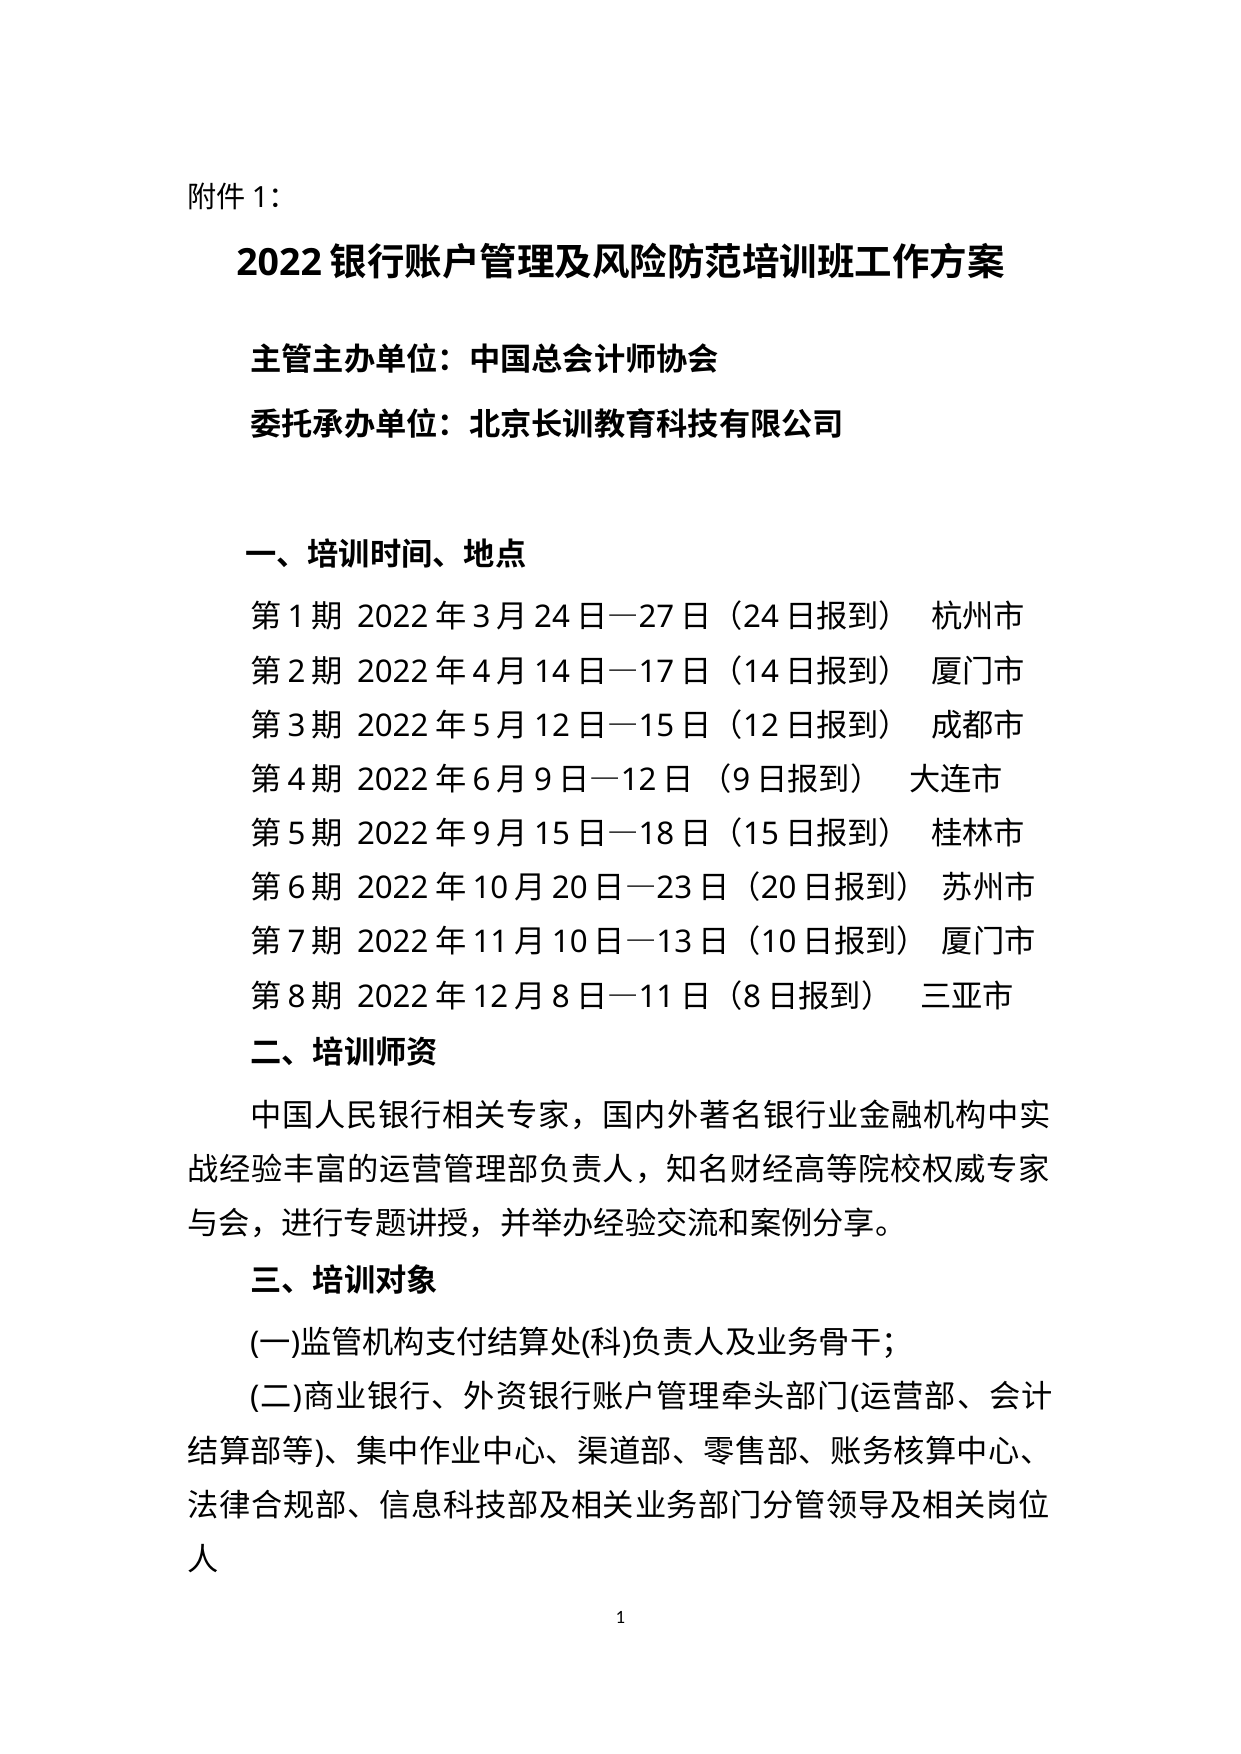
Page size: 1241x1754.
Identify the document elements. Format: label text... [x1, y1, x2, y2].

text 中国人民银行相关专家，国内外著名银行业金融机构中实战经验丰富的运营管理部负责人，知名财经高等院校权威专家与会，进行专题讲授，并举办经验交流和案例分享。 [187, 1083, 1053, 1245]
text 第7期 2022年11月10日—13日（10日报到） 厦门市 [187, 909, 1053, 964]
text 第5期 2022年9月15日—18日（15日报到） 桂林市 [187, 801, 1053, 855]
text (一)监管机构支付结算处(科)负责人及业务骨干； [187, 1310, 1053, 1364]
text 第3期 2022年5月12日—15日（12日报到） 成都市 [187, 693, 1053, 747]
text 第8期 2022年12月8日—11日（8日报到） 三亚市 [187, 964, 1053, 1018]
text (二)商业银行、外资银行账户管理牵头部门(运营部、会计结算部等)、集中作业中心、渠道部、零售部、账务核算中心、法律合规部、信息科技部及相关业务部门分管领导及相关岗位人 [187, 1364, 1053, 1581]
text 委托承办单位：北京长训教育科技有限公司 [187, 389, 1053, 454]
text 第6期 2022年10月20日—23日（20日报到） 苏州市 [187, 855, 1053, 909]
text 三、培训对象 [187, 1245, 1053, 1310]
text 附件1： [187, 162, 1053, 227]
text 一、培训时间、地点 [229, 519, 1053, 584]
text 第4期 2022年6月9日—12日 （9日报到） 大连市 [187, 747, 1053, 801]
text 第2期 2022年4月14日—17日（14日报到） 厦门市 [187, 639, 1053, 693]
text 第1期 2022年3月24日—27日（24日报到） 杭州市 [187, 584, 1053, 639]
text 二、培训师资 [187, 1018, 1053, 1083]
text 主管主办单位：中国总会计师协会 [187, 324, 1053, 389]
text 2022银行账户管理及风险防范培训班工作方案 [187, 227, 1053, 292]
